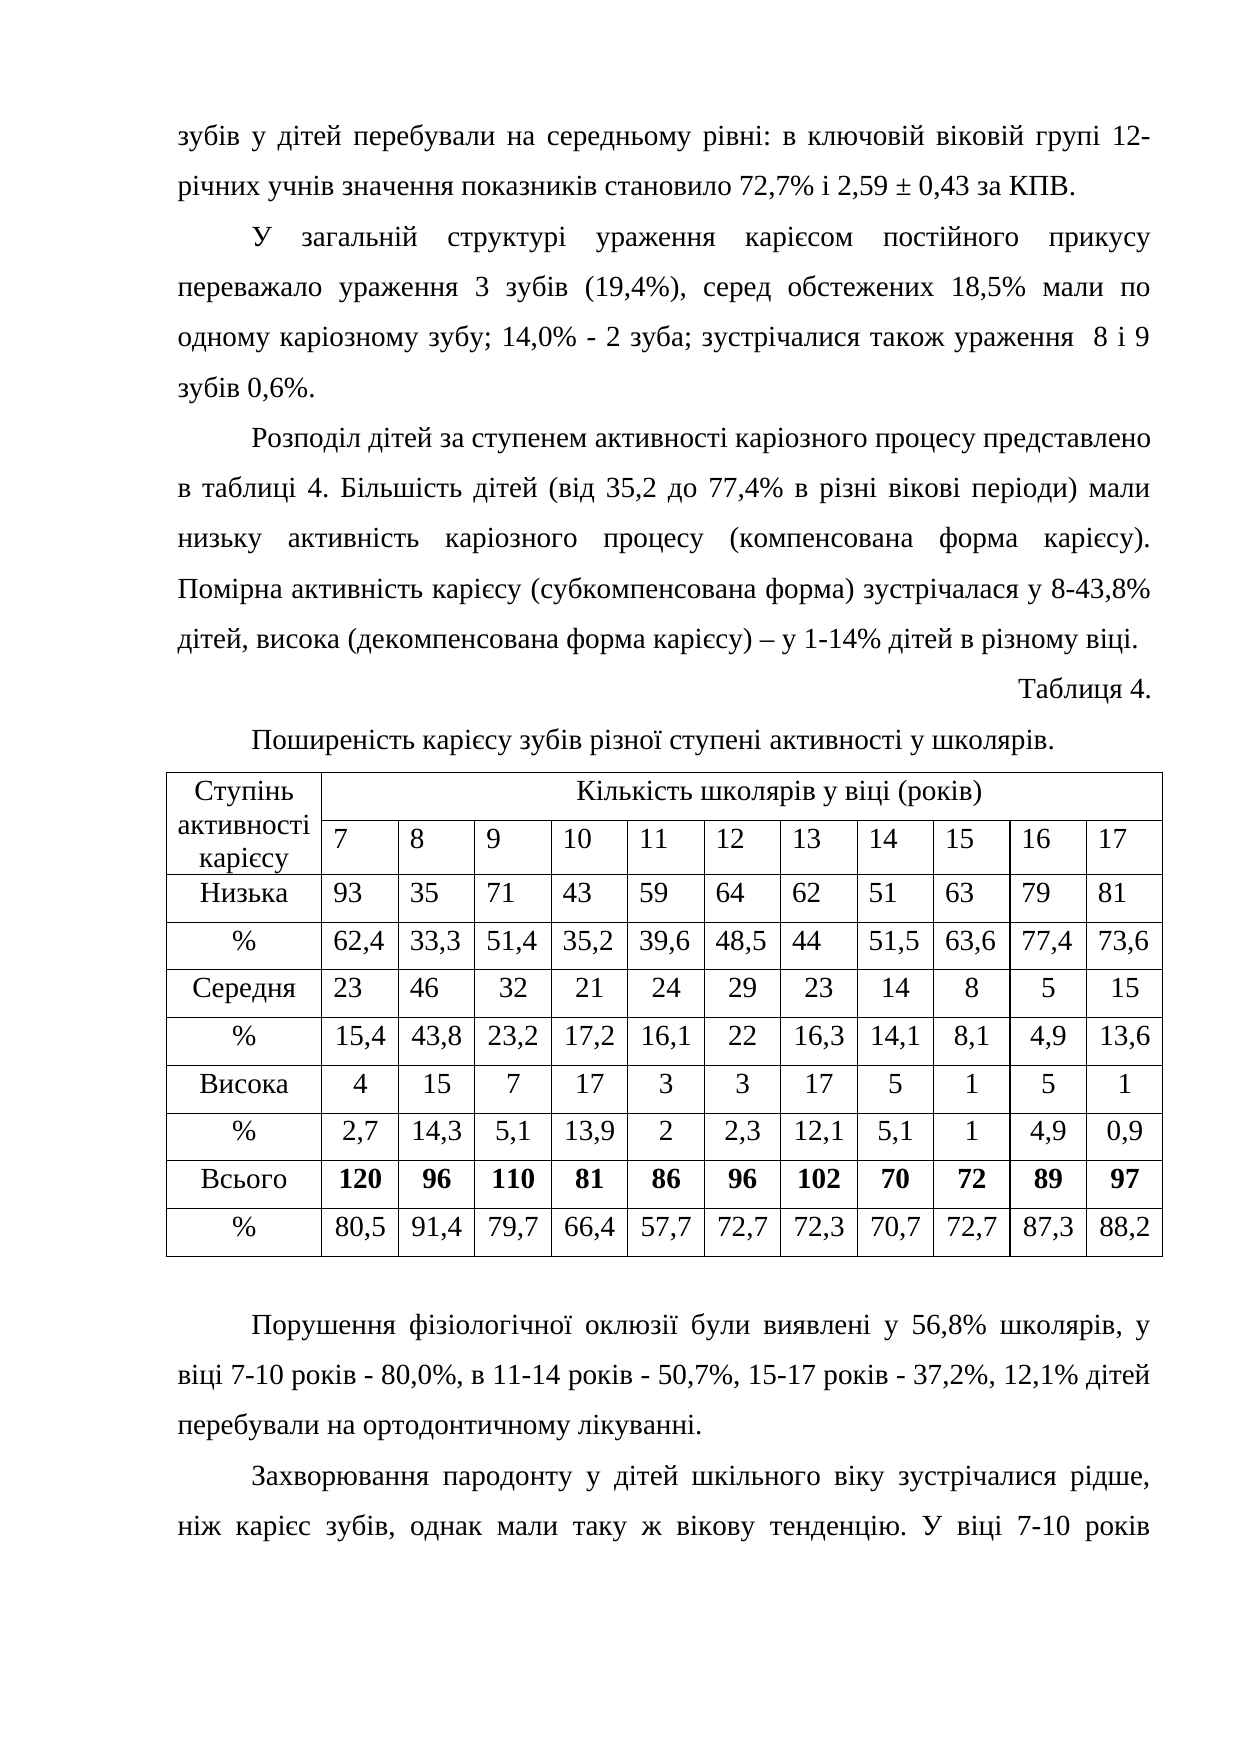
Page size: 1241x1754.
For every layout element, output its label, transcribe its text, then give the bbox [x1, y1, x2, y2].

table_cell 29 [705, 970, 780, 1017]
table_cell 23 [781, 970, 857, 1017]
table_cell 79,7 [475, 1209, 551, 1256]
table_cell 44 [781, 923, 857, 969]
table_cell 16 [1011, 821, 1086, 874]
table_cell 63 [934, 875, 1009, 922]
table_cell 15 [934, 821, 1009, 874]
table_cell Висока [167, 1066, 321, 1112]
table_cell 43,8 [399, 1018, 474, 1065]
text Порушення фізіологічної оклюзії були виявлені у 56,8% школярів, у віці 7-10 років - 80,0%, в 11-14 років - 50,7%, 15-17 років - 37,2%, 12,1% дітей перебували на ортодонтичному лікуванні. [177, 1307, 1152, 1441]
table_cell 9 [475, 821, 551, 874]
table_header Кількість школярів у віці (років) [322, 773, 1162, 820]
table_cell 14,1 [858, 1018, 933, 1065]
table_cell 16,3 [781, 1018, 857, 1065]
table_cell 15 [1087, 970, 1162, 1017]
table_cell 72 [934, 1161, 1009, 1208]
table_cell 12 [705, 821, 780, 874]
table_cell 10 [552, 821, 627, 874]
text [177, 1458, 1152, 1542]
table_cell 1 [934, 1066, 1009, 1112]
table_cell 7 [475, 1066, 551, 1112]
table_cell % [167, 1018, 321, 1065]
table_cell 81 [552, 1161, 627, 1208]
table_cell 102 [781, 1161, 857, 1208]
text Поширеність карієсу зубів різної ступені активності у школярів. [177, 722, 1152, 755]
table_cell 72,7 [934, 1209, 1009, 1256]
table_cell 88,2 [1087, 1209, 1162, 1256]
table_cell 2 [628, 1114, 704, 1160]
table_cell Середня [167, 970, 321, 1017]
table_cell 70 [858, 1161, 933, 1208]
table_cell 3 [705, 1066, 780, 1112]
table_cell 5,1 [858, 1114, 933, 1160]
table_cell 8 [934, 970, 1009, 1017]
table_cell 51,5 [858, 923, 933, 969]
table_cell 32 [475, 970, 551, 1017]
text Таблиця 4. [177, 672, 1152, 705]
table_cell 15 [399, 1066, 474, 1112]
table_cell 70,7 [858, 1209, 933, 1256]
table_cell 35,2 [552, 923, 627, 969]
table_cell 1 [1087, 1066, 1162, 1112]
table_cell 0,9 [1087, 1114, 1162, 1160]
table_cell 13,6 [1087, 1018, 1162, 1065]
table_cell 48,5 [705, 923, 780, 969]
table_cell 2,7 [322, 1114, 398, 1160]
table_cell 4,9 [1011, 1114, 1086, 1160]
table_cell 14,3 [399, 1114, 474, 1160]
table_cell 14 [858, 970, 933, 1017]
table_cell 8 [399, 821, 474, 874]
table_cell 7 [322, 821, 398, 874]
table_cell Всього [167, 1161, 321, 1208]
table_cell 8,1 [934, 1018, 1009, 1065]
table_cell 12,1 [781, 1114, 857, 1160]
table_cell 93 [322, 875, 398, 922]
table_cell 5 [1011, 1066, 1086, 1112]
table_cell % [167, 1209, 321, 1256]
table_cell 46 [399, 970, 474, 1017]
table_cell 39,6 [628, 923, 704, 969]
table_cell 33,3 [399, 923, 474, 969]
table_cell 77,4 [1011, 923, 1086, 969]
table_cell 120 [322, 1161, 398, 1208]
table_cell 89 [1011, 1161, 1086, 1208]
table_cell 13 [781, 821, 857, 874]
table_cell 62 [781, 875, 857, 922]
table_cell 5 [1011, 970, 1086, 1017]
table_cell 4,9 [1011, 1018, 1086, 1065]
table_cell 51,4 [475, 923, 551, 969]
table_cell 80,5 [322, 1209, 398, 1256]
table_cell 5,1 [475, 1114, 551, 1160]
table_cell 64 [705, 875, 780, 922]
table_cell 4 [322, 1066, 398, 1112]
table_cell 87,3 [1011, 1209, 1086, 1256]
table_cell 22 [705, 1018, 780, 1065]
table_cell 24 [628, 970, 704, 1017]
table_cell 23 [322, 970, 398, 1017]
table_cell 17 [1087, 821, 1162, 874]
table_cell 1 [934, 1114, 1009, 1160]
table_cell 35 [399, 875, 474, 922]
table_cell 96 [705, 1161, 780, 1208]
table_cell 72,7 [705, 1209, 780, 1256]
table_cell 97 [1087, 1161, 1162, 1208]
table_cell 3 [628, 1066, 704, 1112]
table_cell 17 [781, 1066, 857, 1112]
table_cell 2,3 [705, 1114, 780, 1160]
table_cell 73,6 [1087, 923, 1162, 969]
table_cell % [167, 923, 321, 969]
table_cell 43 [552, 875, 627, 922]
table_cell 51 [858, 875, 933, 922]
table_cell 72,3 [781, 1209, 857, 1256]
table_cell 81 [1087, 875, 1162, 922]
table_cell 96 [399, 1161, 474, 1208]
table_cell 66,4 [552, 1209, 627, 1256]
table_cell 63,6 [934, 923, 1009, 969]
table_cell % [167, 1114, 321, 1160]
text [177, 118, 1152, 202]
table_cell 110 [475, 1161, 551, 1208]
table_cell 79 [1011, 875, 1086, 922]
table_cell 16,1 [628, 1018, 704, 1065]
table_cell 11 [628, 821, 704, 874]
table_cell 21 [552, 970, 627, 1017]
table_cell 15,4 [322, 1018, 398, 1065]
table_cell 17 [552, 1066, 627, 1112]
table_cell 57,7 [628, 1209, 704, 1256]
table_cell 13,9 [552, 1114, 627, 1160]
table_cell 23,2 [475, 1018, 551, 1065]
text Розподіл дітей за ступенем активності каріозного процесу представлено в таблиці 4. Більшість дітей (від 35,2 до 77,4% в різні вікові періоди) мали низьку активність каріозного процесу (компенсована форма карієсу). Помірна активність карієсу (субкомпенсована форма) зустрічалася у 8-43,8% дітей, висока (декомпенсована форма карієсу) – у 1-14% дітей в різному віці. [177, 420, 1152, 655]
table_cell 59 [628, 875, 704, 922]
table_cell 17,2 [552, 1018, 627, 1065]
table_cell 62,4 [322, 923, 398, 969]
table_cell 5 [858, 1066, 933, 1112]
table_cell Низька [167, 875, 321, 922]
table_cell 86 [628, 1161, 704, 1208]
table_cell 71 [475, 875, 551, 922]
table_header Ступінь активності карієсу [167, 773, 321, 874]
table_cell 14 [858, 821, 933, 874]
text У загальній структурі ураження карієсом постійного прикусу переважало ураження 3 зубів (19,4%), серед обстежених 18,5% мали по одному каріозному зубу; 14,0% - 2 зуба; зустрічалися також ураження 8 і 9 зубів 0,6%. [177, 219, 1152, 403]
table_cell 91,4 [399, 1209, 474, 1256]
